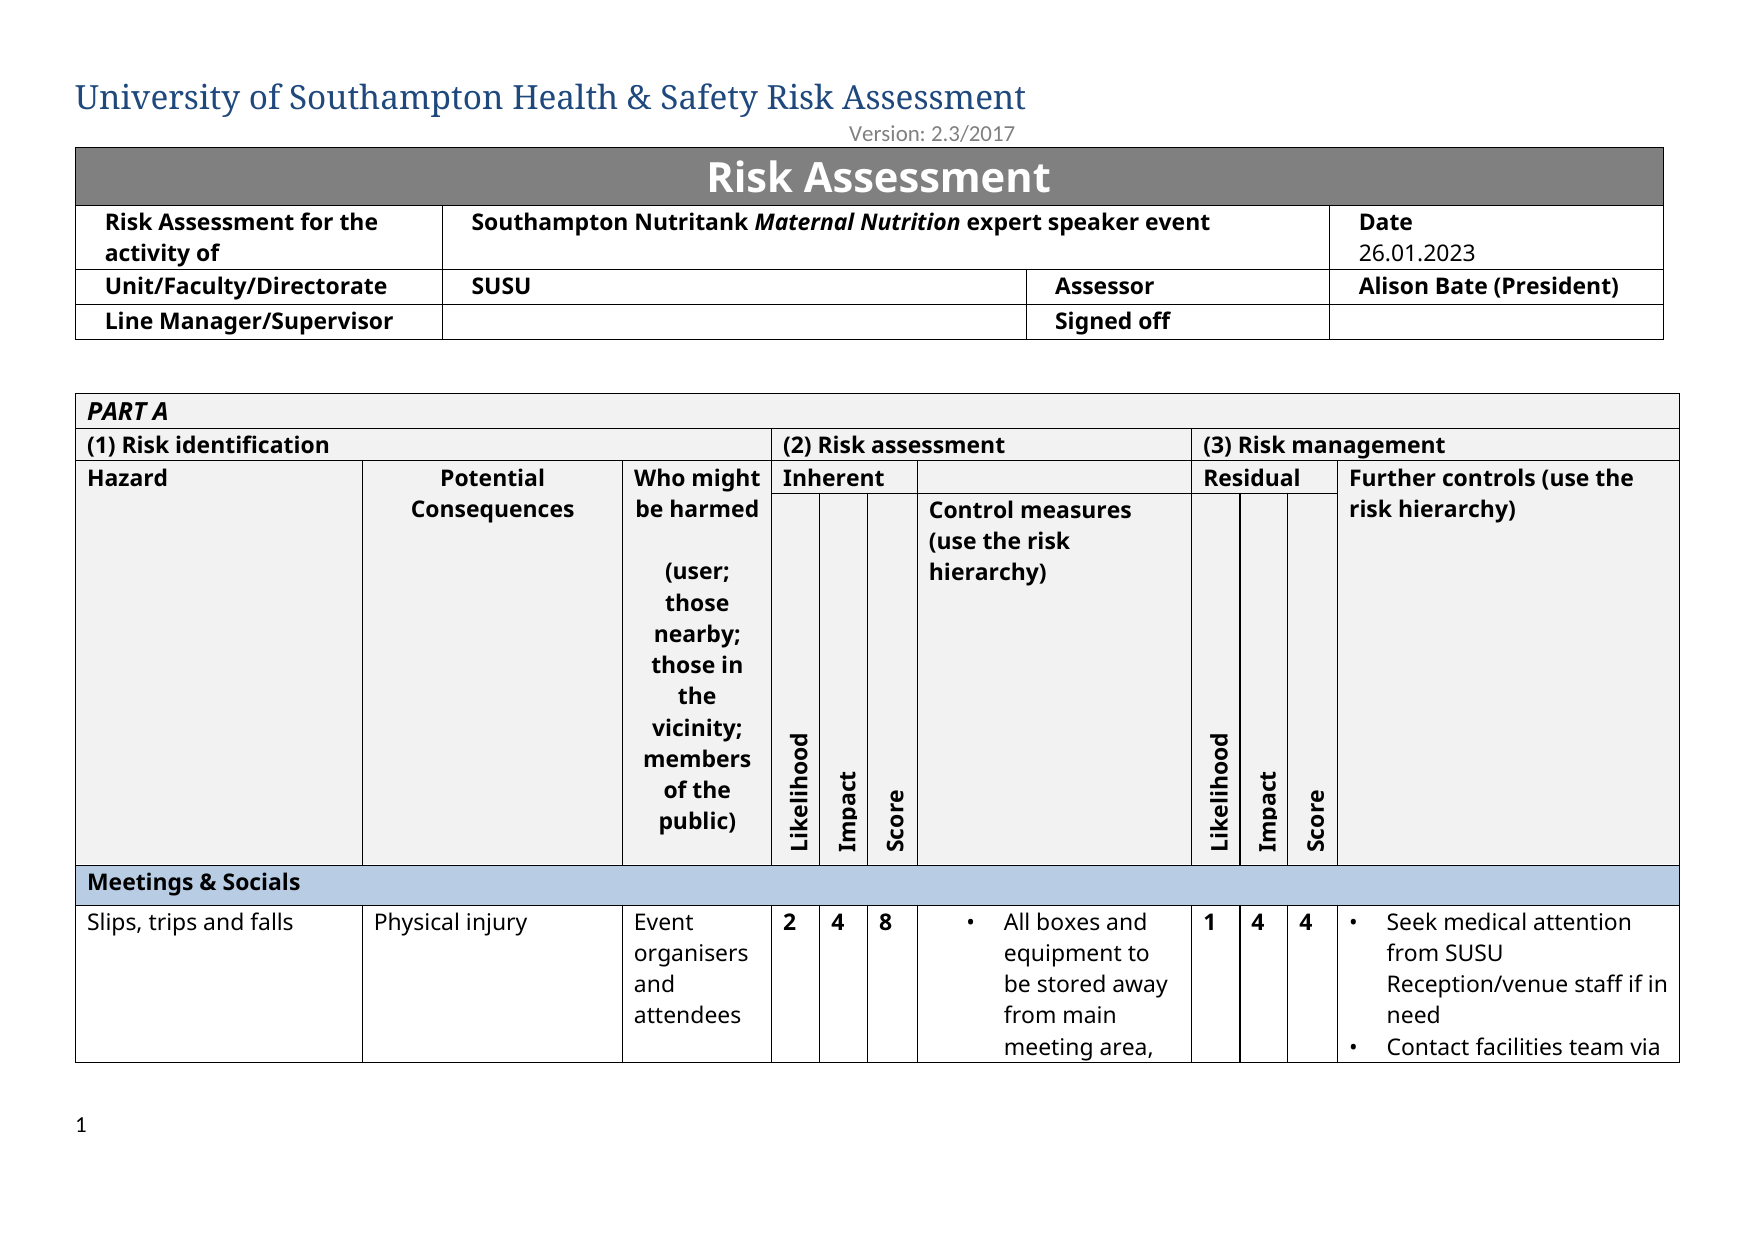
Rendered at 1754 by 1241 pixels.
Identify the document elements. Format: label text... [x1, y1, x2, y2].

table_cell Score [1288, 494, 1337, 864]
table_cell Score [868, 494, 917, 864]
table_cell Who might be harmed (user; those nearby; those in the vicinity; members of the public) [623, 461, 771, 864]
table_cell All boxes and equipment to be stored away from main meeting area, e.g. stored under tables Any cables to be organised as best as possible Cable ties/to be used if necessary Floors to be kept clear and dry, and visual checks to be maintained throughout the meeting by organizers. Extra vigilance will be paid to make sure that any spilled food products/objects are cleaned up quickly and efficiently in the area. Report any trip hazards to facilities teams/venue staff asap. If cannot be removed mark off with hazard signs [918, 906, 1191, 1062]
table_cell Physical injury [363, 906, 622, 1062]
table_cell Unit/Faculty/Directorate [76, 270, 442, 304]
table_cell 8 [868, 906, 917, 1062]
table_cell Event organisers and attendees [623, 906, 771, 1062]
table_cell Date 26.01.2023 [1330, 206, 1663, 268]
table_cell Impact [820, 494, 867, 864]
table_cell Slips, trips and falls [76, 906, 362, 1062]
table_cell 1 [1192, 906, 1239, 1062]
table_cell Control measures (use the risk hierarchy) [918, 494, 1191, 864]
table_cell 4 [820, 906, 867, 1062]
table_cell SUSU [443, 270, 1026, 304]
table_cell Risk Assessment for the activity of [76, 206, 442, 268]
table_cell [918, 461, 1191, 493]
table_cell 2 [772, 906, 819, 1062]
table_cell Seek medical attention from SUSU Reception/venue staff if in need Contact facilities team via SUSU reception/venue staff Contact emergency services if needed All incidents are to be reported on the as soon as possible ensuring the duty manager/health and safety officer have been informed. Follow SUSU incident report policy [1338, 906, 1679, 1062]
table_cell Potential Consequences [363, 461, 622, 864]
table_cell [443, 305, 1026, 339]
table_cell Likelihood [772, 494, 819, 864]
table_header PART A [76, 394, 1679, 428]
table_cell (2) Risk assessment [772, 429, 1191, 460]
table_cell Assessor [1027, 270, 1329, 304]
table_cell [1330, 305, 1663, 339]
table_cell (1) Risk identification [76, 429, 771, 460]
table_cell Inherent [772, 461, 917, 493]
table_cell Likelihood [1192, 494, 1239, 864]
table_cell Alison Bate (President) [1330, 270, 1663, 304]
table_cell 4 [1288, 906, 1337, 1062]
table_cell Residual [1192, 461, 1337, 493]
table_cell Meetings & Socials [76, 866, 1679, 905]
table_cell Hazard [76, 461, 362, 864]
table_cell (3) Risk management [1192, 429, 1679, 460]
table_cell Signed off [1027, 305, 1329, 339]
table_cell Further controls (use the risk hierarchy) [1338, 461, 1679, 864]
table_cell Line Manager/Supervisor [76, 305, 442, 339]
table_cell Impact [1241, 494, 1287, 864]
table_cell 4 [1241, 906, 1287, 1062]
table_header Risk Assessment [76, 148, 1663, 205]
table_cell Southampton Nutritank Maternal Nutrition expert speaker event [443, 206, 1329, 268]
